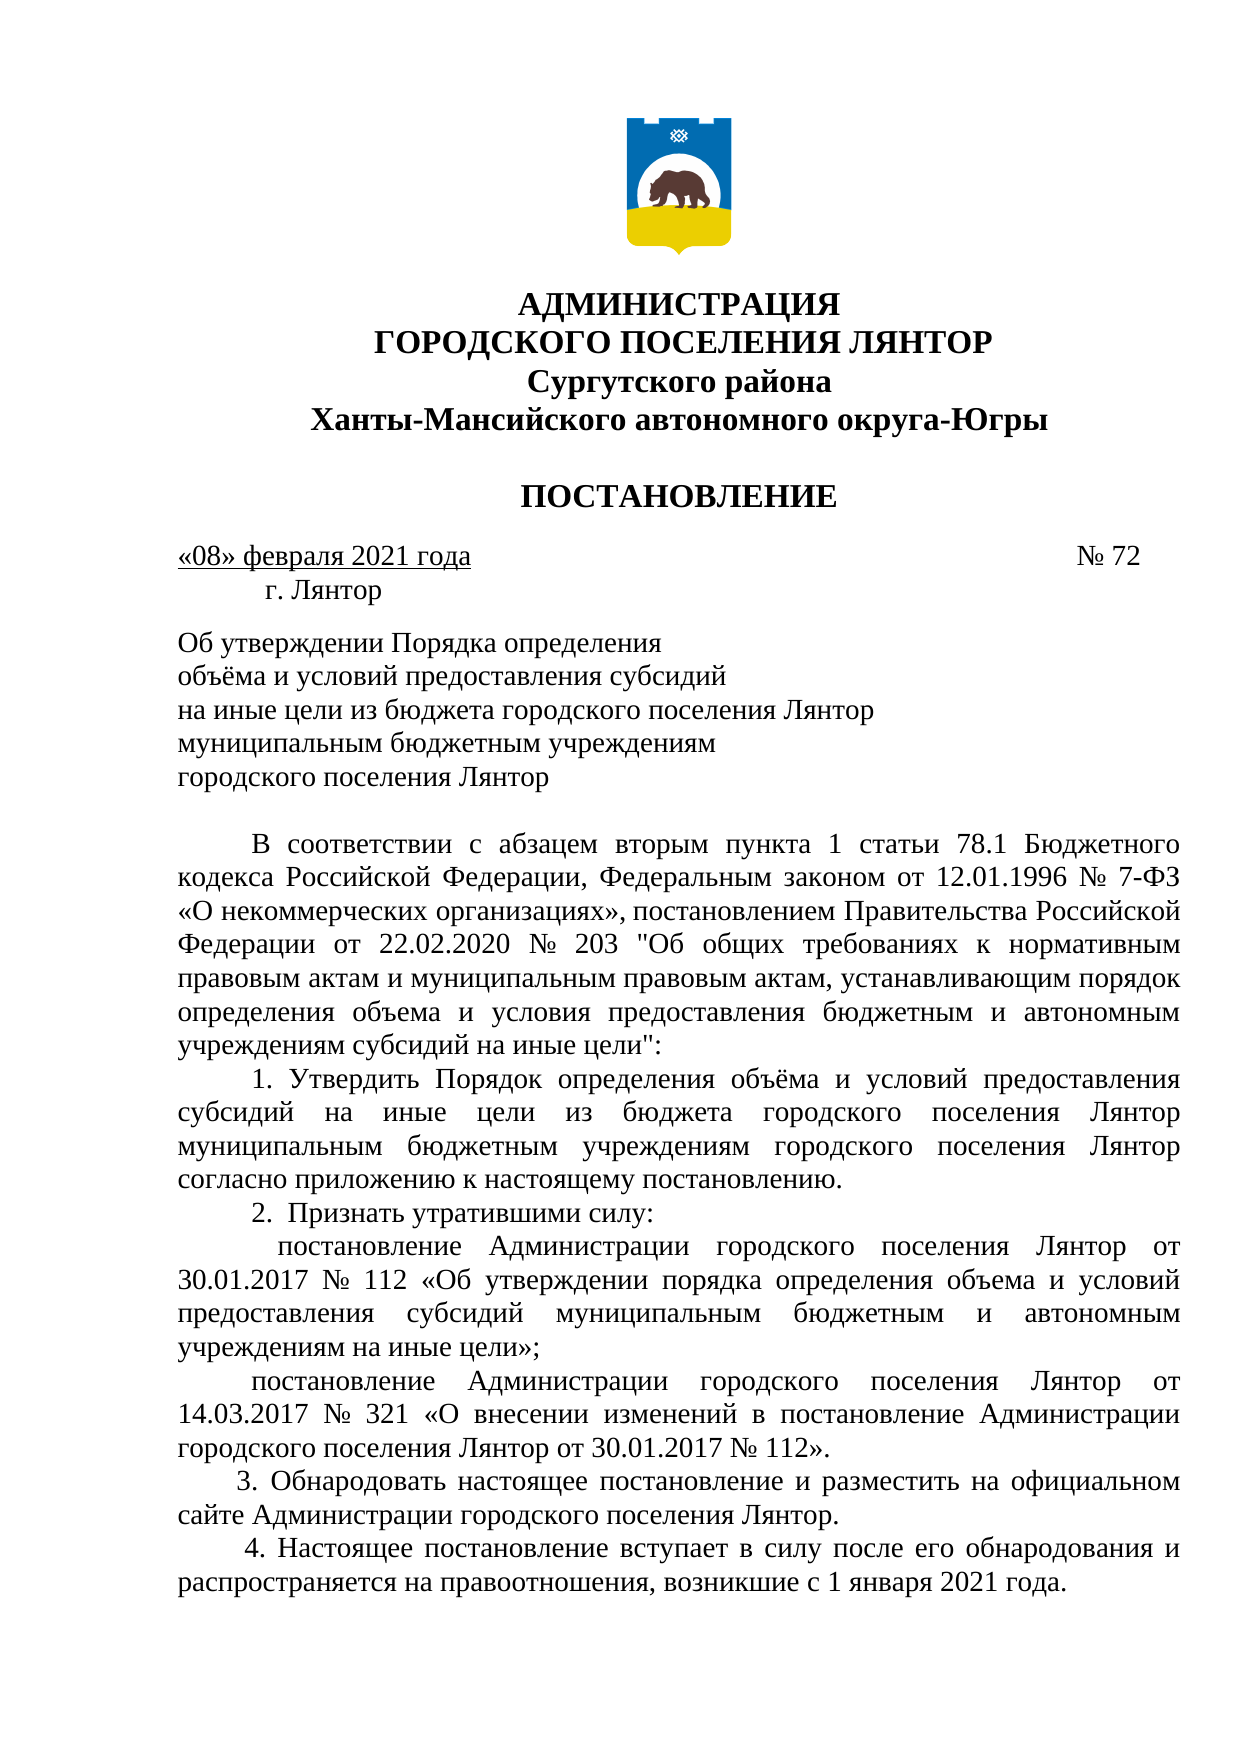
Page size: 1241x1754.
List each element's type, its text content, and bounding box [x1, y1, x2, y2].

text Ханты-Мансийского автономного округа-Югры [177, 399, 1181, 438]
text муниципальным бюджетным учреждениям [177, 725, 1181, 759]
text 2. Признать утратившими силу: [177, 1195, 1181, 1228]
text АДМИНИСТРАЦИЯ [177, 284, 1181, 323]
text объёма и условий предоставления субсидий [177, 658, 1181, 692]
text ПОСТАНОВЛЕНИЕ [177, 476, 1181, 514]
text городского поселения Лянтор [177, 759, 1181, 792]
text на иные цели из бюджета городского поселения Лянтор [177, 692, 1181, 725]
text 1. Утвердить Порядок определения объёма и условий предоставления субсидий на иные цели из бюджета городского поселения Лянтор муниципальным бюджетным учреждениям городского поселения Лянтор согласно приложению к настоящему постановлению. [177, 1061, 1181, 1195]
text В соответствии с абзацем вторым пункта 1 статьи 78.1 Бюджетного кодекса Российской Федерации, Федеральным законом от 12.01.1996 № 7-ФЗ «О некоммерческих организациях», постановлением Правительства Российской Федерации от 22.02.2020 № 203 "Об общих требованиях к нормативным правовым актам и муниципальным правовым актам, устанавливающим порядок определения объема и условия предоставления бюджетным и автономным учреждениям субсидий на иные цели": [177, 826, 1181, 1061]
text г. Лянтор [177, 572, 1181, 606]
text Сургутского района [177, 361, 1181, 399]
text ГОРОДСКОГО ПОСЕЛЕНИЯ ЛЯНТОР [177, 323, 1181, 361]
text 4. Настоящее постановление вступает в силу после его обнародования и распространяется на правоотношения, возникшие с 1 января 2021 года. [177, 1530, 1181, 1597]
text постановление Администрации городского поселения Лянтор от 14.03.2017 № 321 «О внесении изменений в постановление Администрации городского поселения Лянтор от 30.01.2017 № 112». [177, 1363, 1181, 1463]
text 3. Обнародовать настоящее постановление и разместить на официальном сайте Администрации городского поселения Лянтор. [177, 1463, 1181, 1530]
text постановление Администрации городского поселения Лянтор от 30.01.2017 № 112 «Об утверждении порядка определения объема и условий предоставления субсидий муниципальным бюджетным и автономным учреждениям на иные цели»; [177, 1228, 1181, 1363]
text «08» февраля 2021 года № 72 [177, 538, 1181, 572]
text Об утверждении Порядка определения [177, 625, 1181, 658]
